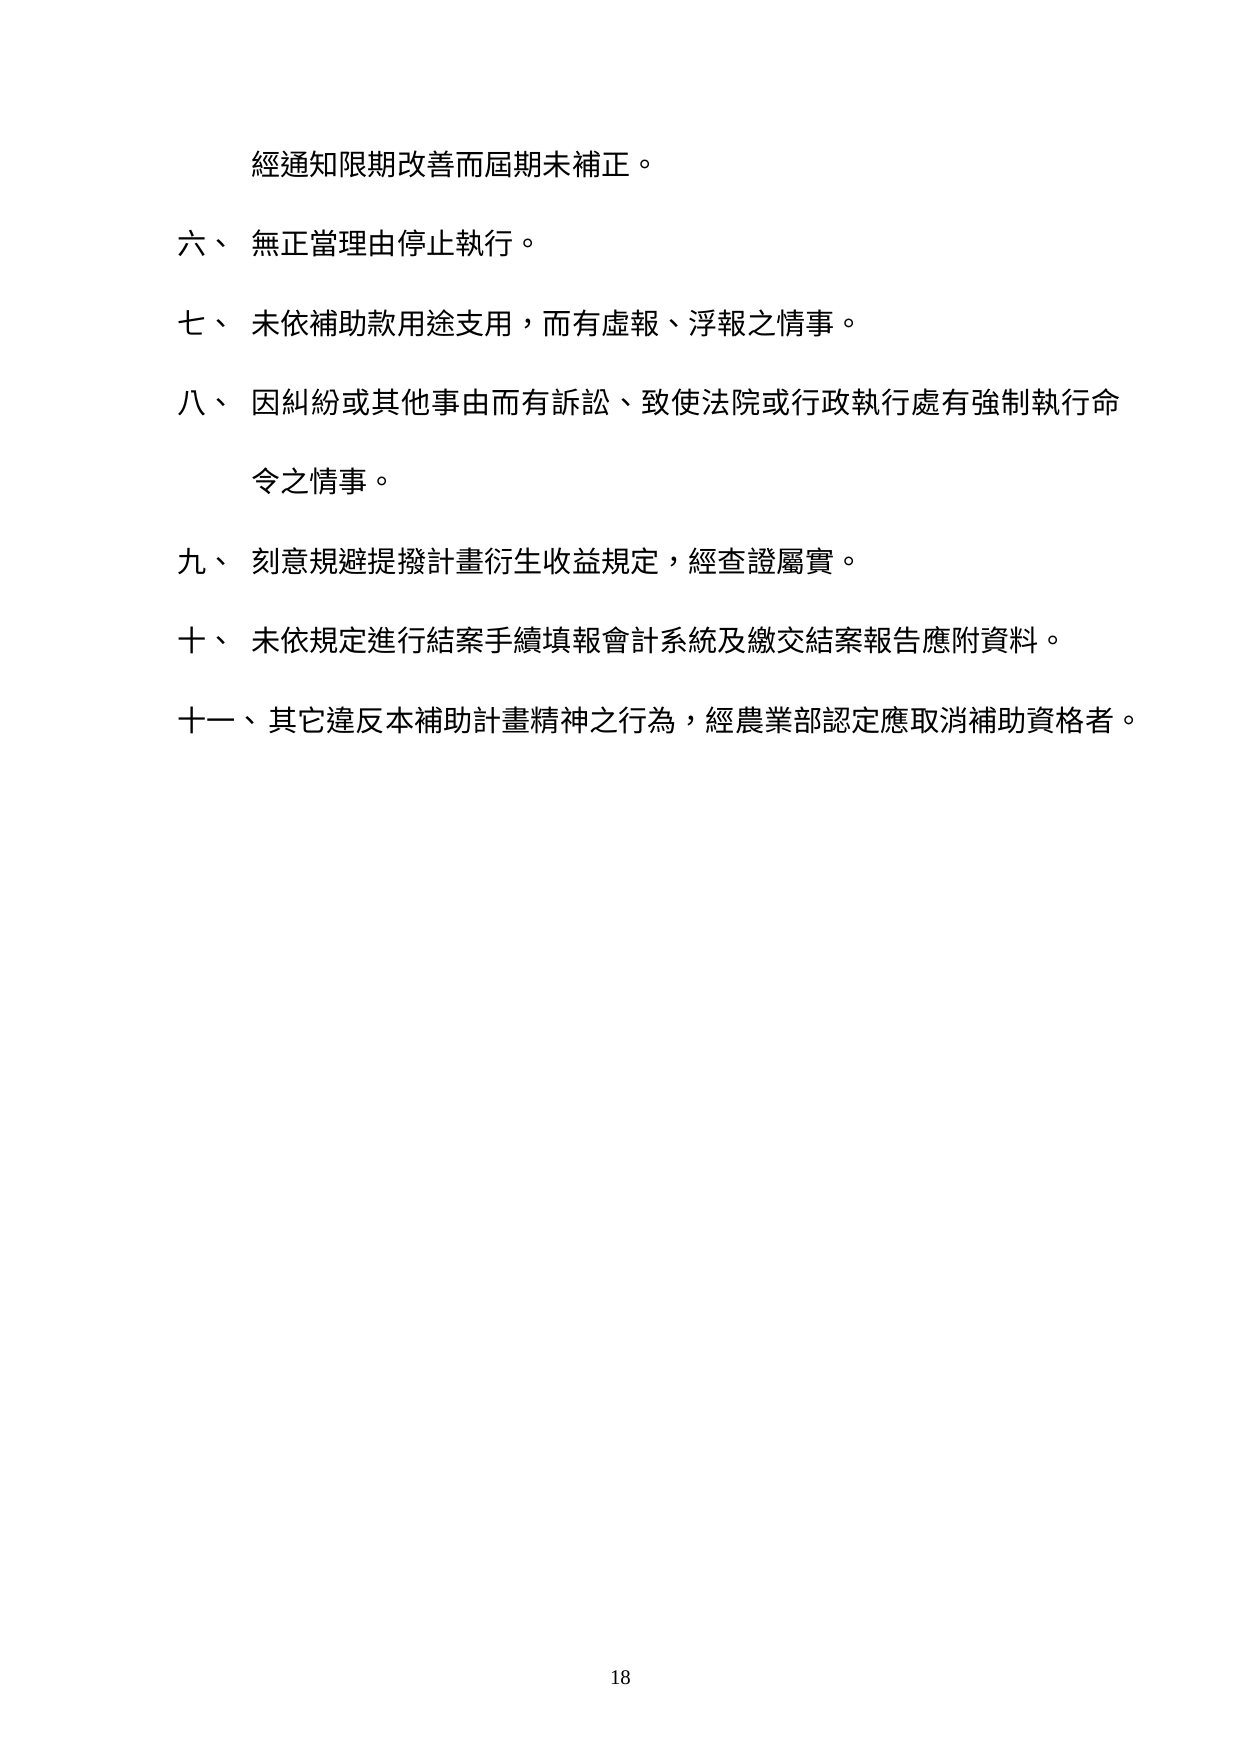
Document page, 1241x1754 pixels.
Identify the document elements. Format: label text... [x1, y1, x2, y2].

list 刻意規避提撥計畫衍生收益規定，經查證屬實。 [177, 520, 1122, 599]
list 未依規定進行結案手續填報會計系統及繳交結案報告應附資料。 [177, 599, 1122, 678]
list 其它違反本補助計畫精神之行為，經農業部認定應取消補助資格者。 [177, 678, 1122, 758]
list 未依補助款用途支用，而有虛報、浮報之情事。 [177, 282, 1122, 361]
list 因糾紛或其他事由而有訴訟、致使法院或行政執行處有強制執行命令之情事。 [177, 361, 1122, 520]
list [177, 123, 1122, 202]
list 無正當理由停止執行。 [177, 202, 1122, 282]
